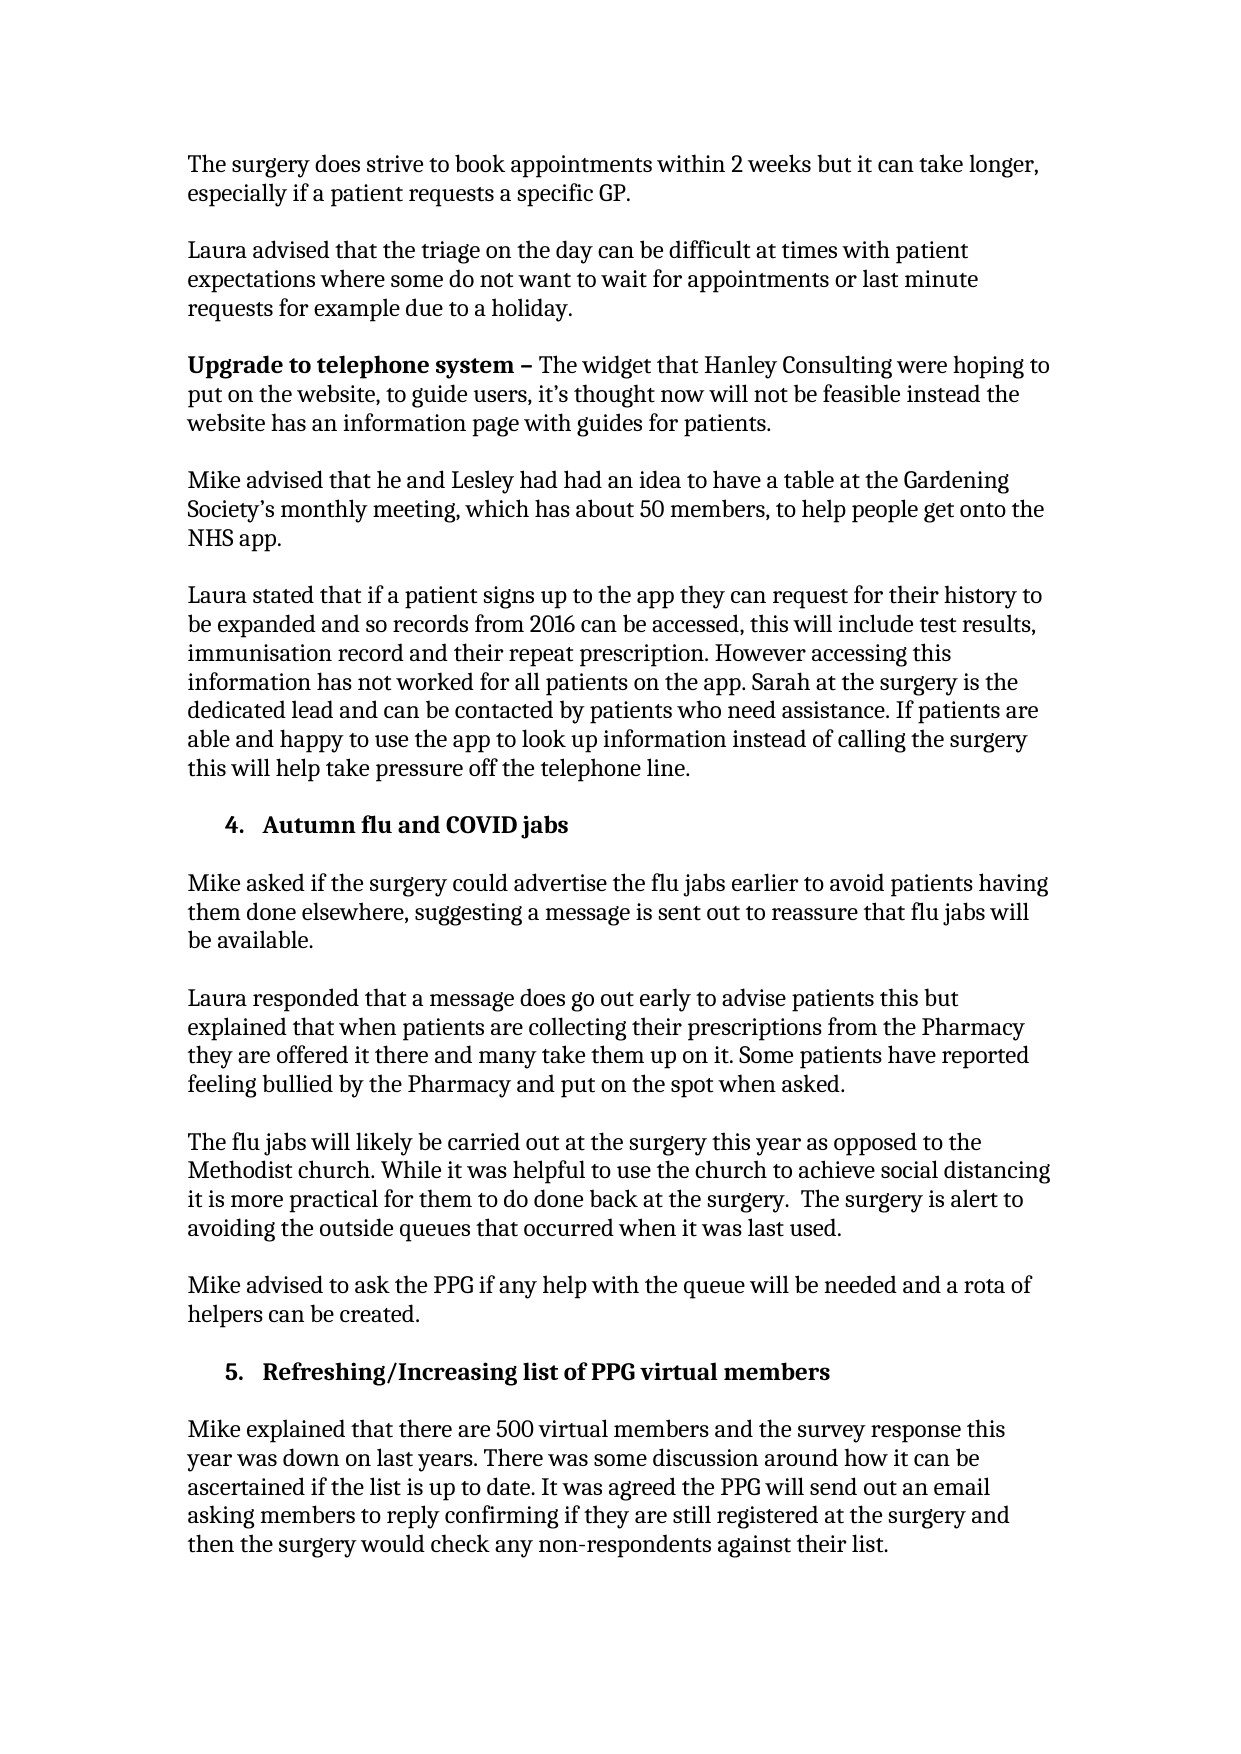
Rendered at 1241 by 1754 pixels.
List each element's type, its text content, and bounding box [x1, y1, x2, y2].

text Laura responded that a message does go out early to advise patients this but explained that when patients are collecting their prescriptions from the Pharmacy they are offered it there and many take them up on it. Some patients have reported feeling bullied by the Pharmacy and put on the spot when asked. [187, 984, 1053, 1099]
text The flu jabs will likely be carried out at the surgery this year as opposed to the Methodist church. While it was helpful to use the church to achieve social distancing it is more practical for them to do done back at the surgery. The surgery is alert to avoiding the outside queues that occurred when it was last used. [187, 1127, 1053, 1242]
text Mike advised to ask the PPG if any help with the queue will be needed and a rota of helpers can be created. [187, 1271, 1053, 1329]
text Mike advised that he and Lesley had had an idea to have a table at the Gardening Society’s monthly meeting, which has about 50 members, to help people get onto the NHS app. [187, 466, 1053, 552]
text The surgery does strive to book appointments within 2 weeks but it can take longer, especially if a patient requests a specific GP. [187, 150, 1053, 207]
text Laura stated that if a patient signs up to the app they can request for their history to be expanded and so records from 2016 can be accessed, this will include test results, immunisation record and their repeat prescription. However accessing this information has not worked for all patients on the app. Sarah at the surgery is the dedicated lead and can be contacted by patients who need assistance. If patients are able and happy to use the app to look up information instead of calling the surgery this will help take pressure off the telephone line. [187, 581, 1053, 782]
text Upgrade to telephone system – The widget that Hanley Consulting were hoping to put on the website, to guide users, it’s thought now will not be feasible instead the website has an information page with guides for patients. [187, 351, 1053, 437]
list Autumn flu and COVID jabs [225, 811, 1053, 840]
text Laura advised that the triage on the day can be difficult at times with patient expectations where some do not want to wait for appointments or last minute requests for example due to a holiday. [187, 236, 1053, 322]
text Mike explained that there are 500 virtual members and the survey response this year was down on last years. There was some discussion around how it can be ascertained if the list is up to date. It was agreed the PPG will send out an email asking members to reply confirming if they are still registered at the surgery and then the surgery would check any non-respondents against their list. [187, 1415, 1053, 1559]
text Mike asked if the surgery could advertise the flu jabs earlier to avoid patients having them done elsewhere, suggesting a message is sent out to reassure that flu jabs will be available. [187, 869, 1053, 955]
list Refreshing/Increasing list of PPG virtual members [225, 1357, 1053, 1386]
